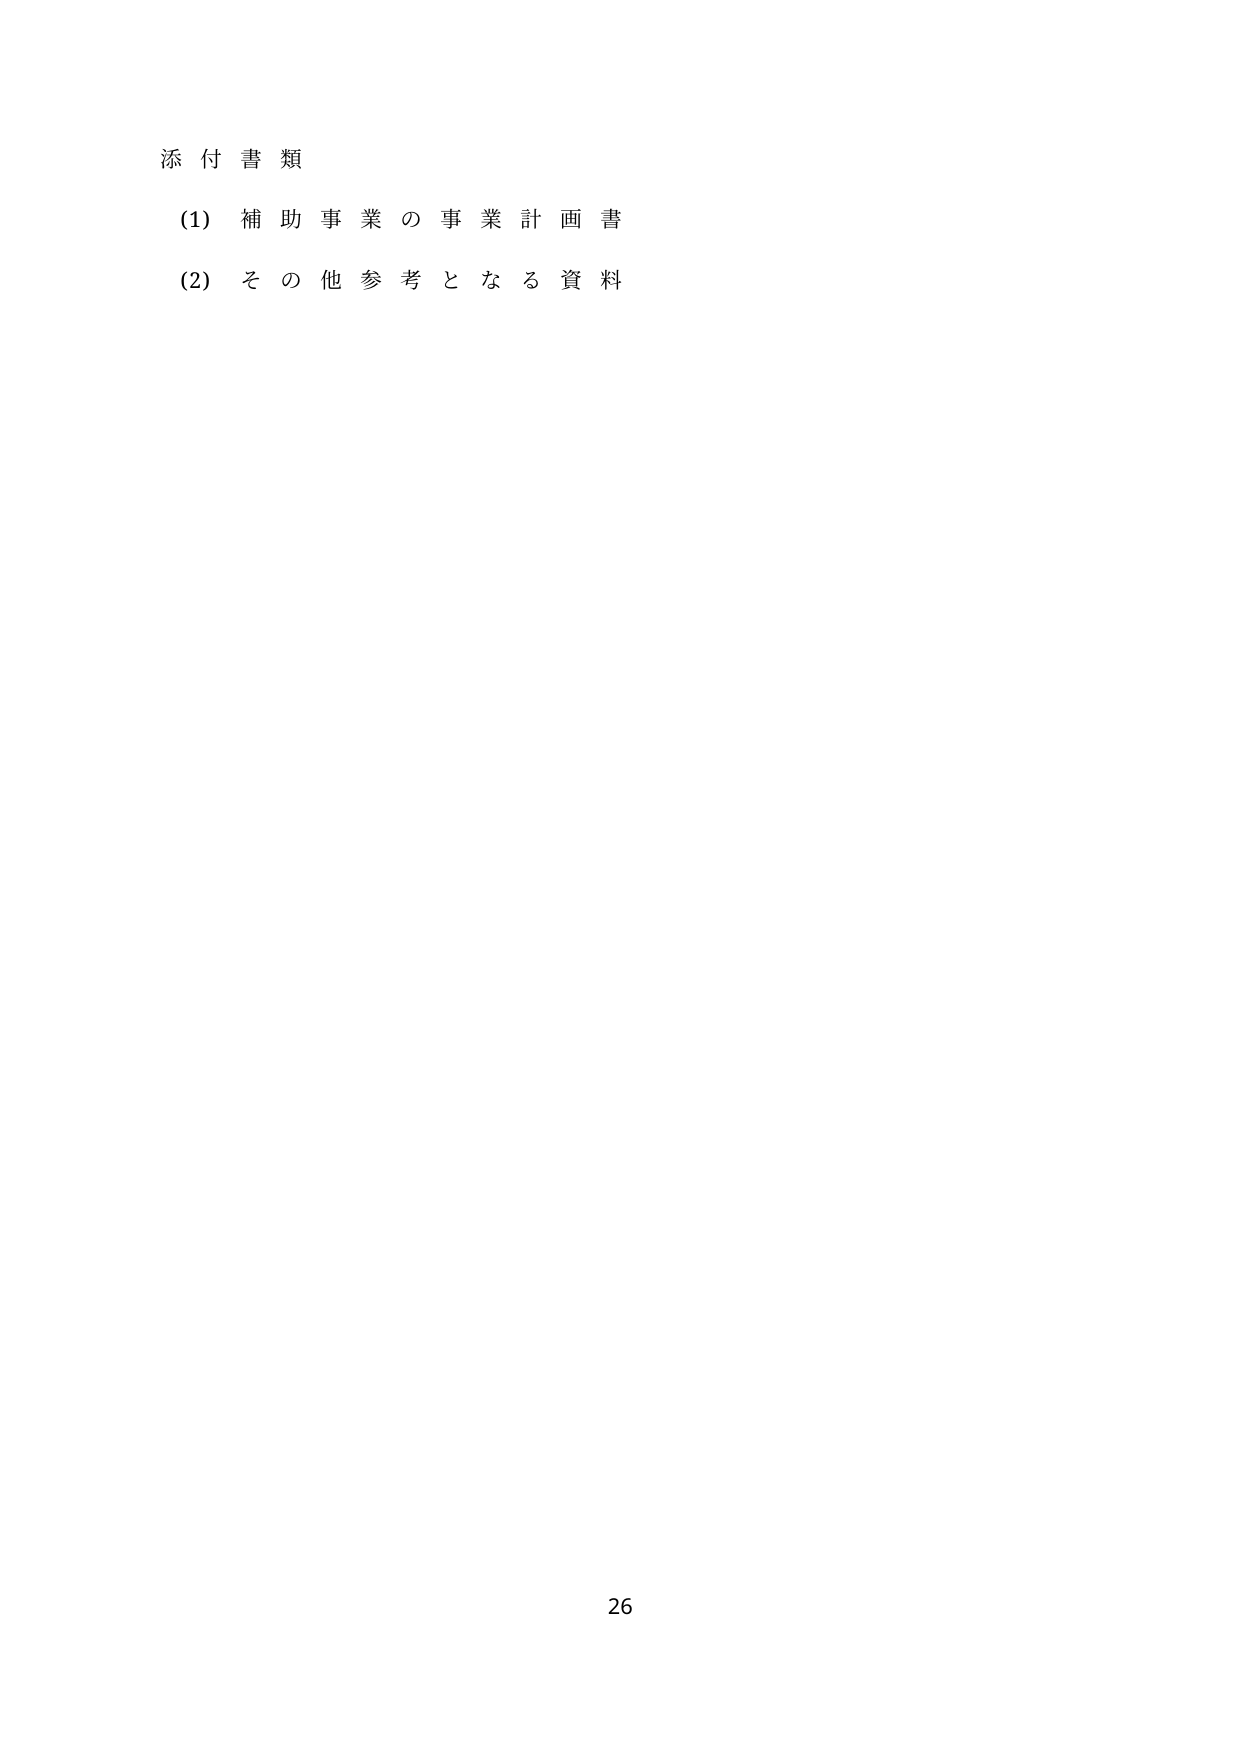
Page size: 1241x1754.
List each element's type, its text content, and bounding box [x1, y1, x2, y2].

text (2) その他参考となる資料 [120, 248, 1120, 309]
text 添付書類 [120, 127, 1120, 188]
text (1) 補助事業の事業計画書 [120, 188, 1120, 248]
